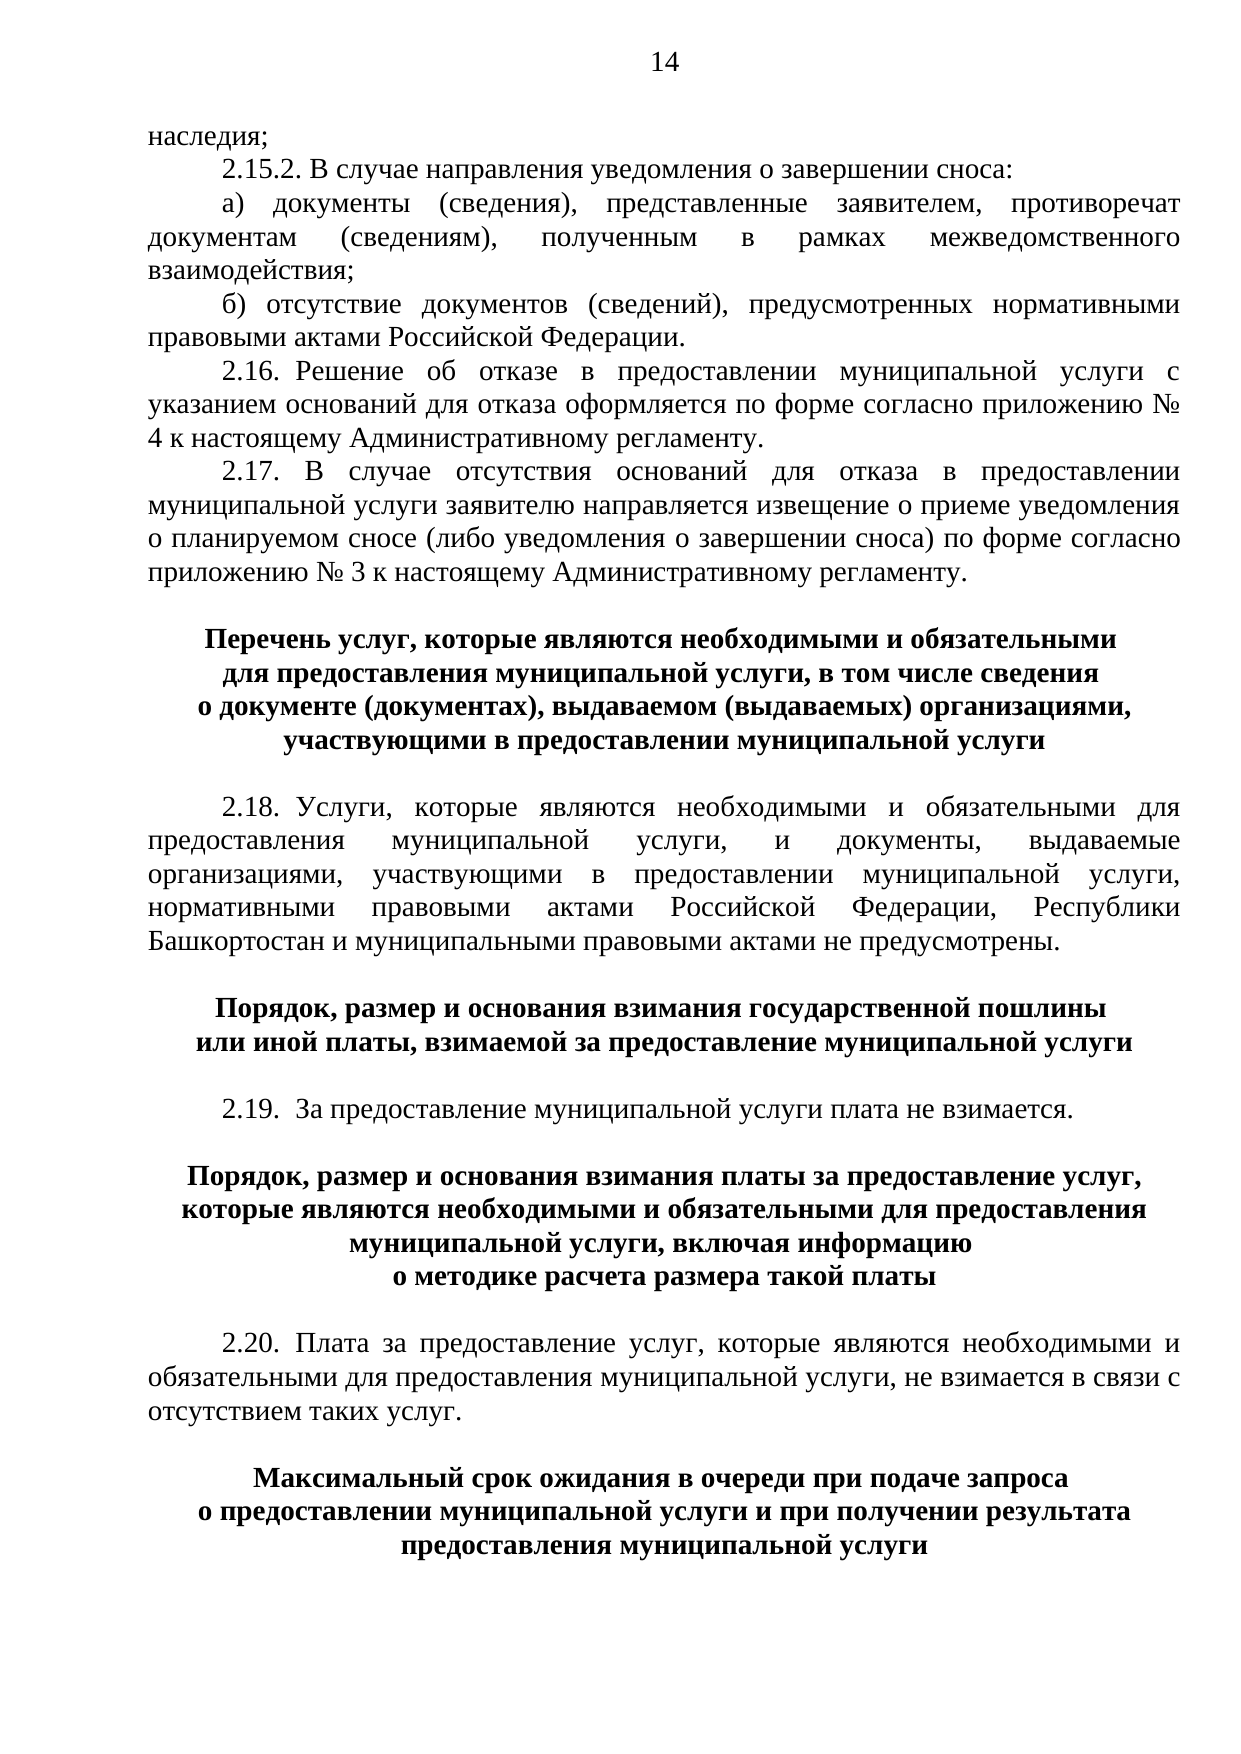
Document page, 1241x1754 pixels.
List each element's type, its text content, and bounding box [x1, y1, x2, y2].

text Максимальный срок ожидания в очереди при подаче запроса о предоставлении муниципальной услуги и при получении результата предоставления муниципальной услуги [148, 1460, 1181, 1560]
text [148, 118, 1181, 152]
text Порядок, размер и основания взимания государственной пошлины или иной платы, взимаемой за предоставление муниципальной услуги [148, 990, 1181, 1057]
list Плата за предоставление услуг, которые являются необходимыми и обязательными для предоставления муниципальной услуги, не взимается в связи с отсутствием таких услуг. [148, 1326, 1181, 1426]
text 2.15.2. В случае направления уведомления о завершении сноса: [148, 152, 1181, 185]
text б) отсутствие документов (сведений), предусмотренных нормативными правовыми актами Российской Федерации. [148, 286, 1181, 353]
list За предоставление муниципальной услуги плата не взимается. [148, 1091, 1181, 1124]
text 2.16. Решение об отказе в предоставлении муниципальной услуги с указанием оснований для отказа оформляется по форме согласно приложению № 4 к настоящему Административному регламенту. [148, 353, 1181, 453]
text Перечень услуг, которые являются необходимыми и обязательными для предоставления муниципальной услуги, в том числе сведения о документе (документах), выдаваемом (выдаваемых) организациями, участвующими в предоставлении муниципальной услуги [148, 621, 1181, 755]
list Услуги, которые являются необходимыми и обязательными для предоставления муниципальной услуги, и документы, выдаваемые организациями, участвующими в предоставлении муниципальной услуги, нормативными правовыми актами Российской Федерации, Республики Башкортостан и муниципальными правовыми актами не предусмотрены. [148, 789, 1181, 957]
text 2.17. В случае отсутствия оснований для отказа в предоставлении муниципальной услуги заявителю направляется извещение о приеме уведомления о планируемом сносе (либо уведомления о завершении сноса) по форме согласно приложению № 3 к настоящему Административному регламенту. [148, 453, 1181, 588]
list а) документы (сведения), представленные заявителем, противоречат документам (сведениям), полученным в рамках межведомственного взаимодействия; [148, 185, 1181, 286]
text Порядок, размер и основания взимания платы за предоставление услуг, которые являются необходимыми и обязательными для предоставления муниципальной услуги, включая информацию о методике расчета размера такой платы [148, 1158, 1181, 1292]
